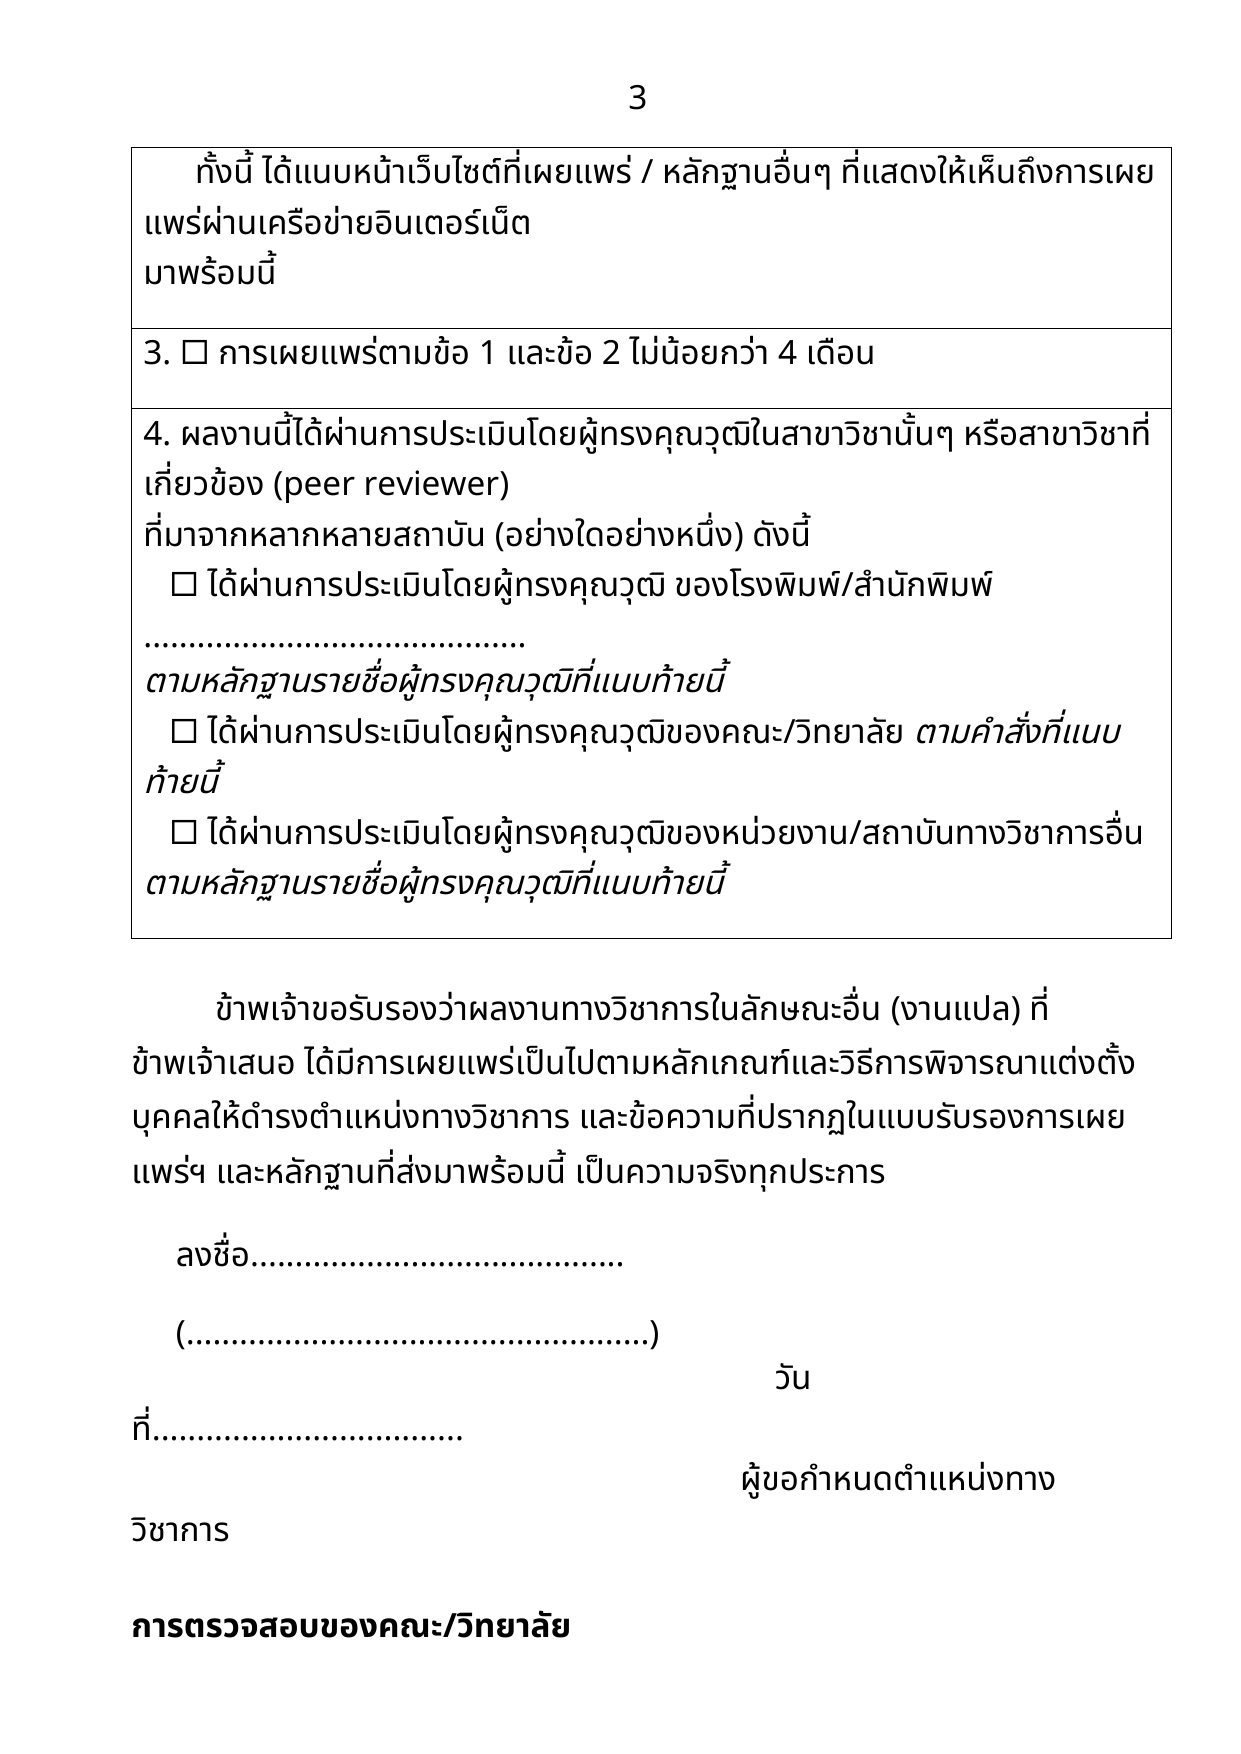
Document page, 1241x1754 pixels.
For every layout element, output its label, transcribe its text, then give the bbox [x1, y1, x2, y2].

text (....................................................) [131, 1281, 1144, 1354]
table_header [132, 148, 1171, 328]
text ผู้ขอกำหนดตำแหน่งทางวิชาการ [131, 1455, 1144, 1556]
text ลงชื่อ.......................................... [131, 1202, 1144, 1281]
text ข้าพเจ้าขอรับรองว่าผลงานทางวิชาการในลักษณะอื่น (งานแปล) ที่ข้าพเจ้าเสนอ ได้มีการเผยแพร่เป็นไปตามหลักเกณฑ์และวิธีการพิจารณาแต่งตั้งบุคคลให้ดำรงตำแหน่งทางวิชาการ และข้อความที่ปรากฏในแบบรับรองการเผยแพร่ฯ และหลักฐานที่ส่งมาพร้อมนี้ เป็นความจริงทุกประการ [131, 984, 1144, 1198]
table_cell 3. การเผยแพร่ตามข้อ 1 และข้อ 2 ไม่น้อยกว่า 4 เดือน [132, 329, 1171, 408]
text การตรวจสอบของคณะ/วิทยาลัย [131, 1602, 1144, 1652]
text วันที่................................... [131, 1354, 1144, 1455]
table_cell 4. ผลงานนี้ได้ผ่านการประเมินโดยผู้ทรงคุณวุฒิในสาขาวิชานั้นๆ หรือสาขาวิชาที่เกี่ยวข้อง (peer reviewer) ที่มาจากหลากหลายสถาบัน (อย่างใดอย่างหนึ่ง) ดังนี้ ได้ผ่านการประเมินโดยผู้ทรงคุณวุฒิ ของโรงพิมพ์/สำนักพิมพ์ ........................................... ตามหลักฐานรายชื่อผู้ทรงคุณวุฒิที่แนบท้ายนี้ ได้ผ่านการประเมินโดยผู้ทรงคุณวุฒิของคณะ/วิทยาลัย ตามคำสั่งที่แนบท้ายนี้ ได้ผ่านการประเมินโดยผู้ทรงคุณวุฒิของหน่วยงาน/สถาบันทางวิชาการอื่น ตามหลักฐานรายชื่อผู้ทรงคุณวุฒิที่แนบท้ายนี้ [132, 409, 1171, 938]
